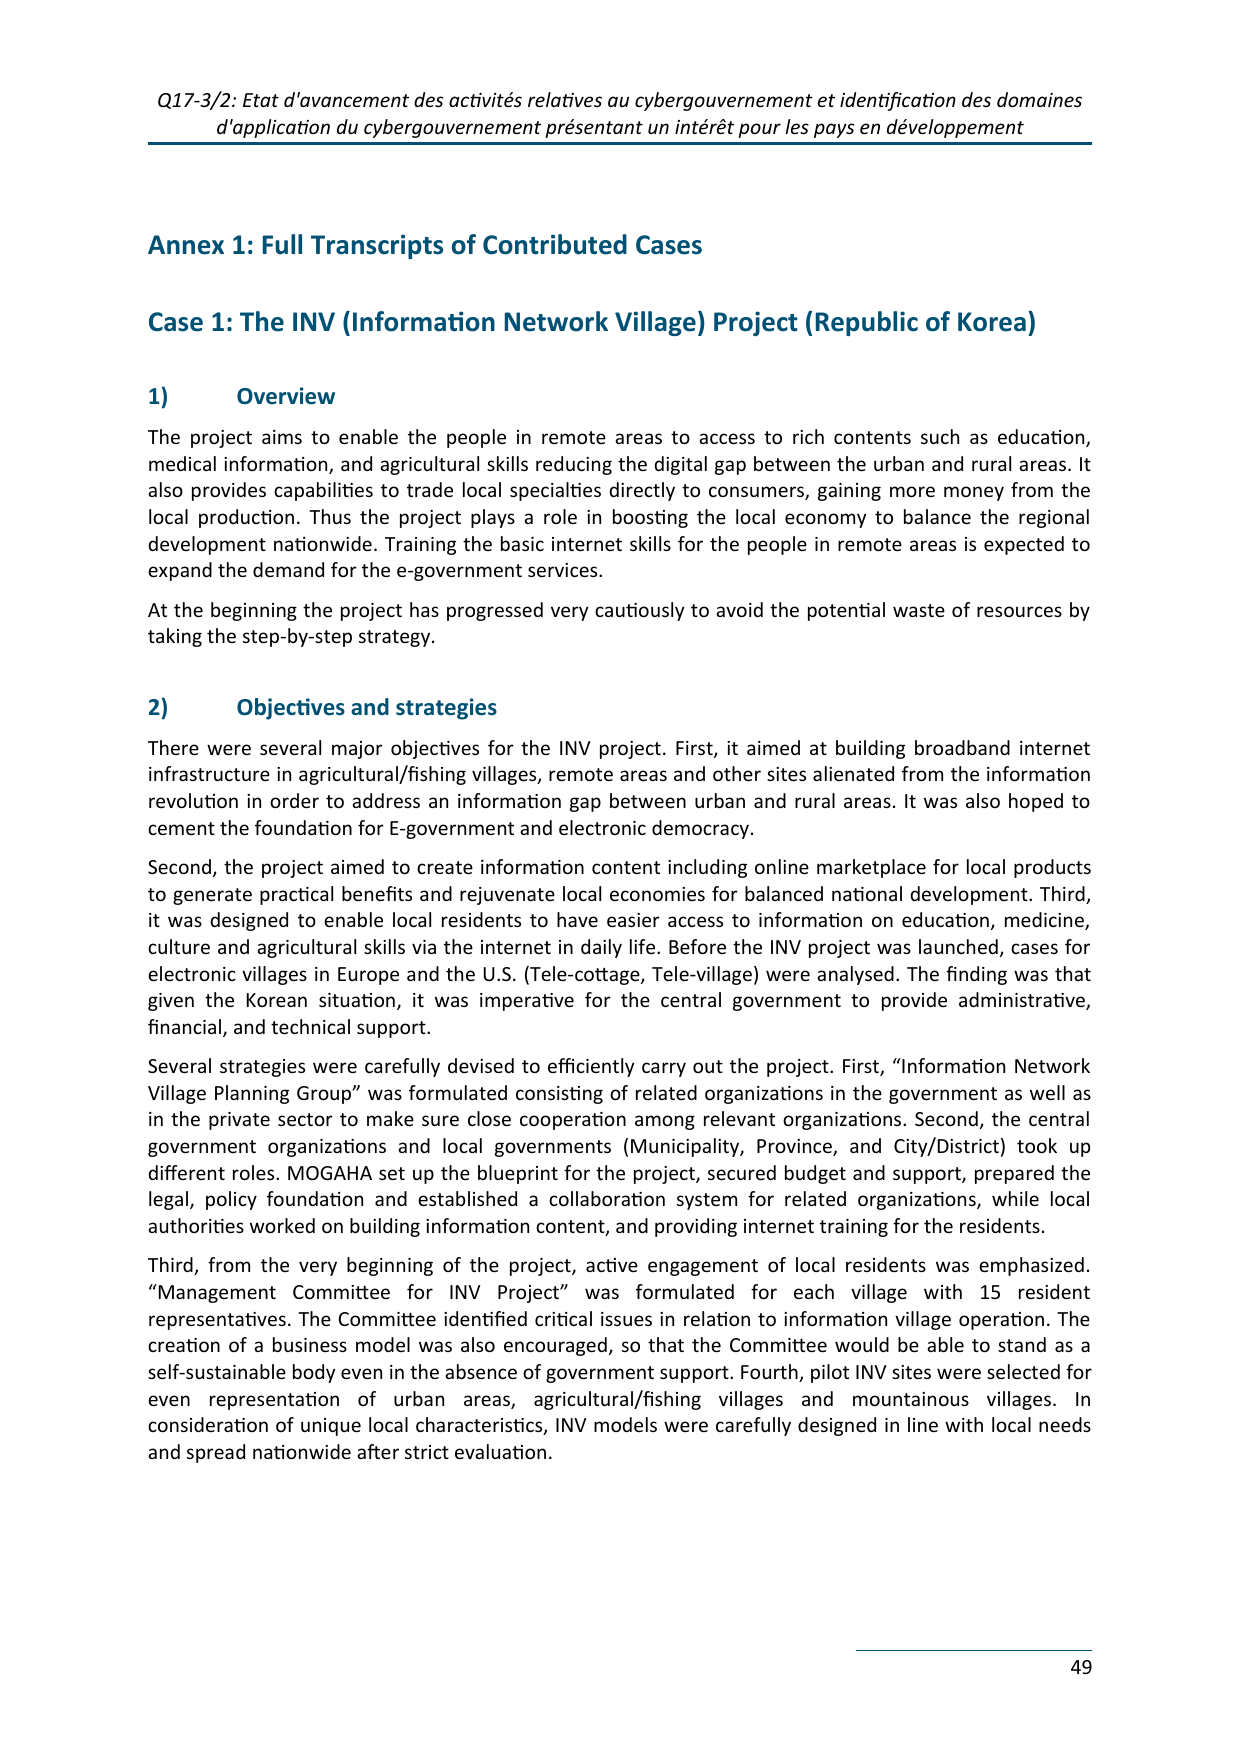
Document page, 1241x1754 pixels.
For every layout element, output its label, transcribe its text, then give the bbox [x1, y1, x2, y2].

subtitle Annex 1: Full Transcripts of Contributed Cases [148, 226, 1092, 261]
text The project aims to enable the people in remote areas to access to rich contents such as education, medical information, and agricultural skills reducing the digital gap between the urban and rural areas. It also provides capabilities to trade local specialties directly to consumers, gaining more money from the local production. Thus the project plays a role in boosting the local economy to balance the regional development nationwide. Training the basic internet skills for the people in remote areas is expected to expand the demand for the e-government services. [148, 423, 1092, 583]
subtitle Case 1: The INV (Information Network Village) Project (Republic of Korea) [148, 303, 1092, 339]
text There were several major objectives for the INV project. First, it aimed at building broadband internet infrastructure in agricultural/fishing villages, remote areas and other sites alienated from the information revolution in order to address an information gap between urban and rural areas. It was also hoped to cement the foundation for E-government and electronic democracy. [148, 734, 1092, 841]
text Third, from the very beginning of the project, active engagement of local residents was emphasized. “Management Committee for INV Project” was formulated for each village with 15 resident representatives. The Committee identified critical issues in relation to information village operation. The creation of a business model was also encouraged, so that the Committee would be able to stand as a self-sustainable body even in the absence of government support. Fourth, pilot INV sites were selected for even representation of urban areas, agricultural/fishing villages and mountainous villages. In consideration of unique local characteristics, INV models were carefully designed in line with local needs and spread nationwide after strict evaluation. [148, 1251, 1092, 1465]
text Several strategies were carefully devised to efficiently carry out the project. First, “Information Network Village Planning Group” was formulated consisting of related organizations in the government as well as in the private sector to make sure close cooperation among relevant organizations. Second, the central government organizations and local governments (Municipality, Province, and City/District) took up different roles. MOGAHA set up the blueprint for the project, secured budget and support, prepared the legal, policy foundation and established a collaboration system for related organizations, while local authorities worked on building information content, and providing internet training for the residents. [148, 1052, 1092, 1239]
text At the beginning the project has progressed very cautiously to avoid the potential waste of resources by taking the step-by-step strategy. [148, 596, 1092, 649]
subtitle 1) Overview [148, 380, 1092, 411]
text Second, the project aimed to create information content including online marketplace for local products to generate practical benefits and rejuvenate local economies for balanced national development. Third, it was designed to enable local residents to have easier access to information on education, medicine, culture and agricultural skills via the internet in daily life. Before the INV project was launched, cases for electronic villages in Europe and the U.S. (Tele-cottage, Tele-village) were analysed. The finding was that given the Korean situation, it was imperative for the central government to provide administrative, financial, and technical support. [148, 853, 1092, 1040]
subtitle 2) Objectives and strategies [148, 691, 1092, 721]
